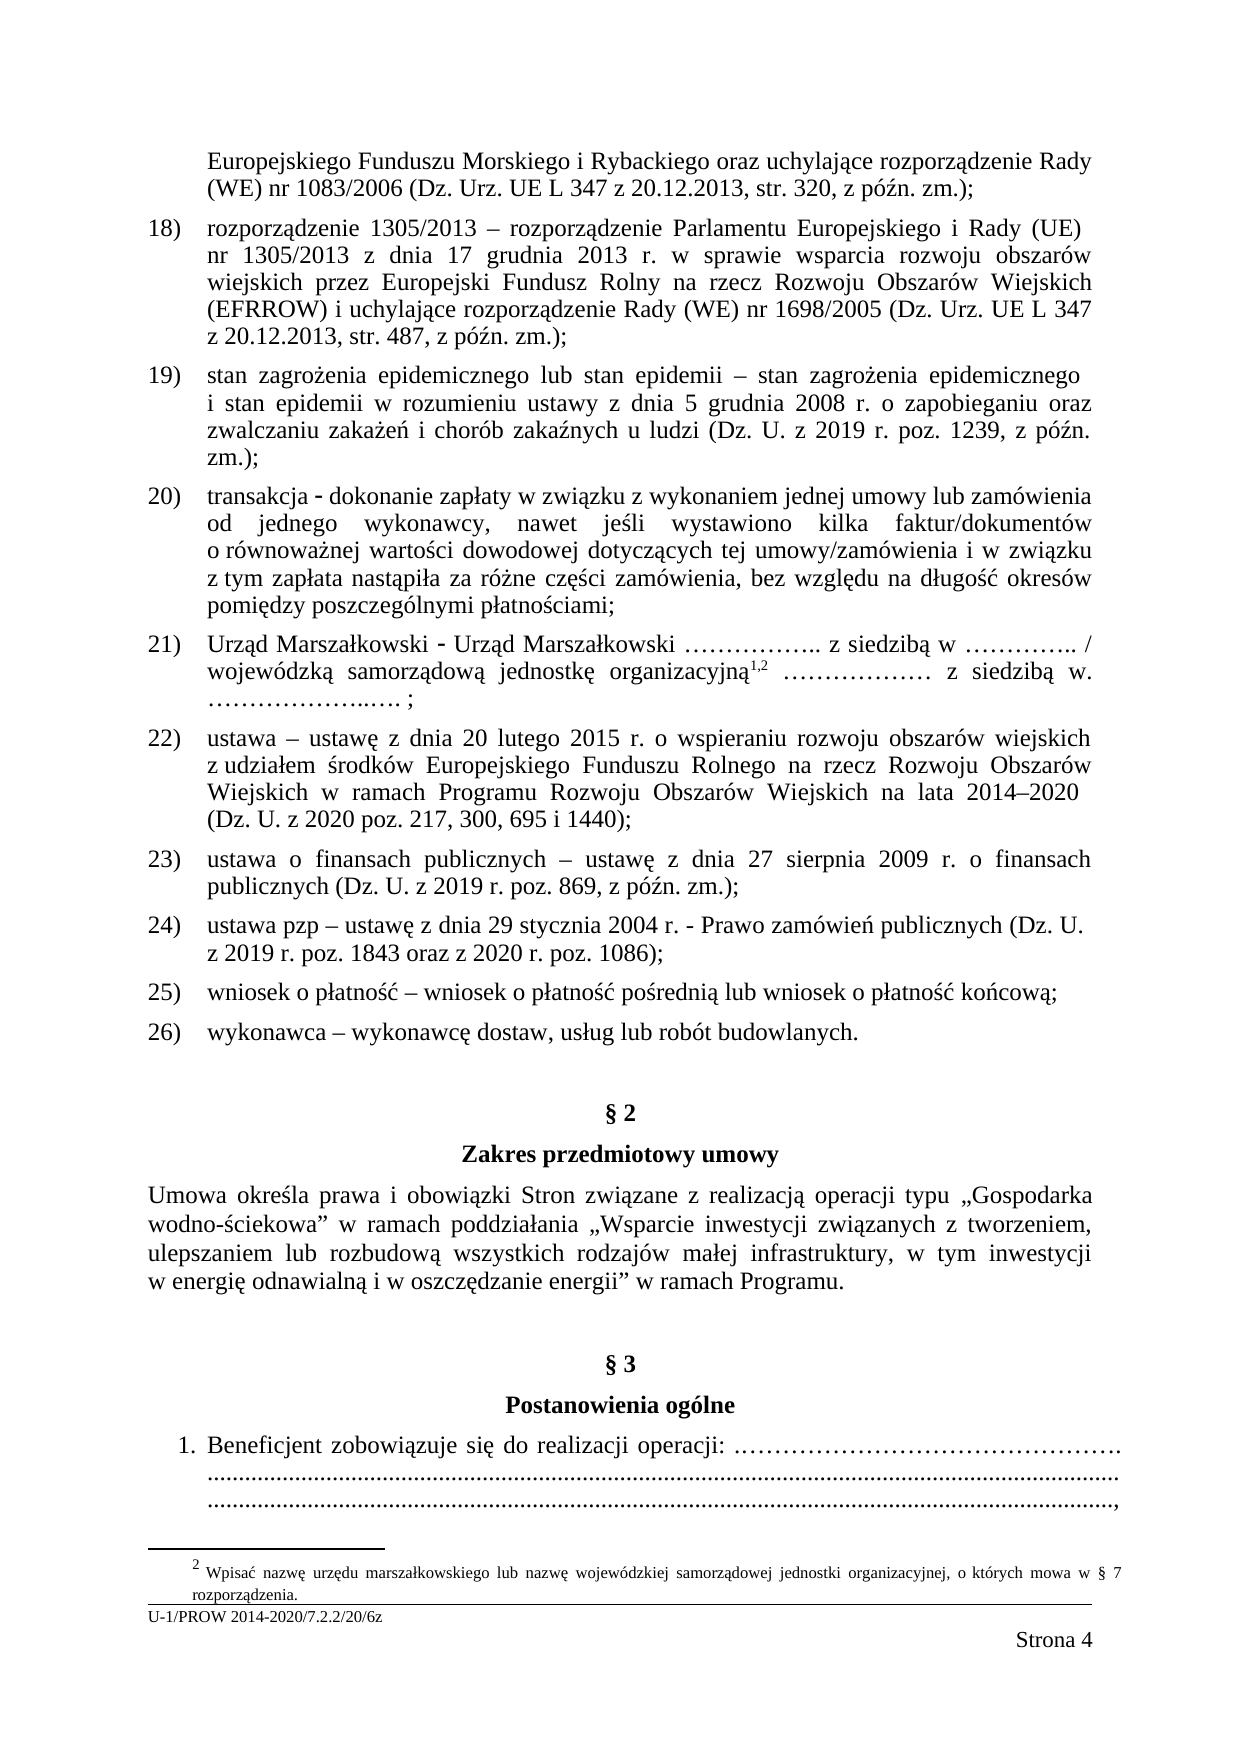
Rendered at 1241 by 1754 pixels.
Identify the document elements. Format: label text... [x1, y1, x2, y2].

text Umowa określa prawa i obowiązki Stron związane z realizacją operacji typu „Gospodarka wodno-ściekowa” w ramach poddziałania „Wsparcie inwestycji związanych z tworzeniem, ulepszaniem lub rozbudową wszystkich rodzajów małej infrastruktury, w tym inwestycji w energię odnawialną i w oszczędzanie energii” w ramach Programu. [148, 1180, 1092, 1295]
text § 3 [148, 1349, 1092, 1378]
list stan zagrożenia epidemicznego lub stan epidemii – stan zagrożenia epidemicznego i stan epidemii w rozumieniu ustawy z dnia 5 grudnia 2008 r. o zapobieganiu oraz zwalczaniu zakażeń i chorób zakaźnych u ludzi (Dz. U. z 2019 r. poz. 1239, z późn. zm.); [148, 362, 1092, 471]
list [148, 148, 1092, 202]
list wniosek o płatność – wniosek o płatność pośrednią lub wniosek o płatność końcową; [148, 979, 1092, 1006]
list transakcja dokonanie zapłaty w związku z wykonaniem jednej umowy lub zamówienia od jednego wykonawcy, nawet jeśli wystawiono kilka faktur/dokumentów o równoważnej wartości dowodowej dotyczących tej umowy/zamówienia i w związku z tym zapłata nastąpiła za różne części zamówienia, bez względu na długość okresów pomiędzy poszczególnymi płatnościami; [148, 483, 1092, 618]
text Zakres przedmiotowy umowy [148, 1139, 1092, 1168]
list Beneficjent zobowiązuje się do realizacji operacji: .………………………………………. ..................................................................................................................................................................................................................................................................................................., [177, 1431, 1122, 1513]
list wykonawca – wykonawcę dostaw, usług lub robót budowlanych. [148, 1018, 1092, 1046]
list ustawa o finansach publicznych – ustawę z dnia 27 sierpnia 2009 r. o finansach publicznych (Dz. U. z 2019 r. poz. 869, z późn. zm.); [148, 846, 1092, 900]
text Postanowienia ogólne [148, 1390, 1092, 1419]
list ustawa – ustawę z dnia 20 lutego 2015 r. o wspieraniu rozwoju obszarów wiejskich z udziałem środków Europejskiego Funduszu Rolnego na rzecz Rozwoju Obszarów Wiejskich w ramach Programu Rozwoju Obszarów Wiejskich na lata 2014–2020 (Dz. U. z 2020 poz. 217, 300, 695 i 1440); [148, 725, 1092, 833]
list rozporządzenie 1305/2013 – rozporządzenie Parlamentu Europejskiego i Rady (UE) nr 1305/2013 z dnia 17 grudnia 2013 r. w sprawie wsparcia rozwoju obszarów wiejskich przez Europejski Fundusz Rolny na rzecz Rozwoju Obszarów Wiejskich (EFRROW) i uchylające rozporządzenie Rady (WE) nr 1698/2005 (Dz. Urz. UE L 347 z 20.12.2013, str. 487, z późn. zm.); [148, 214, 1092, 350]
text § 2 [148, 1098, 1092, 1126]
list Urząd Marszałkowski Urząd Marszałkowski …………….. z siedzibą w ………….. / wojewódzką samorządową jednostkę organizacyjną1, ……………… z siedzibą w.………………..…. ; [148, 631, 1092, 712]
list ustawa pzp – ustawę z dnia 29 stycznia 2004 r. - Prawo zamówień publicznych (Dz. U. z 2019 r. poz. 1843 oraz z 2020 r. poz. 1086); [148, 912, 1092, 966]
